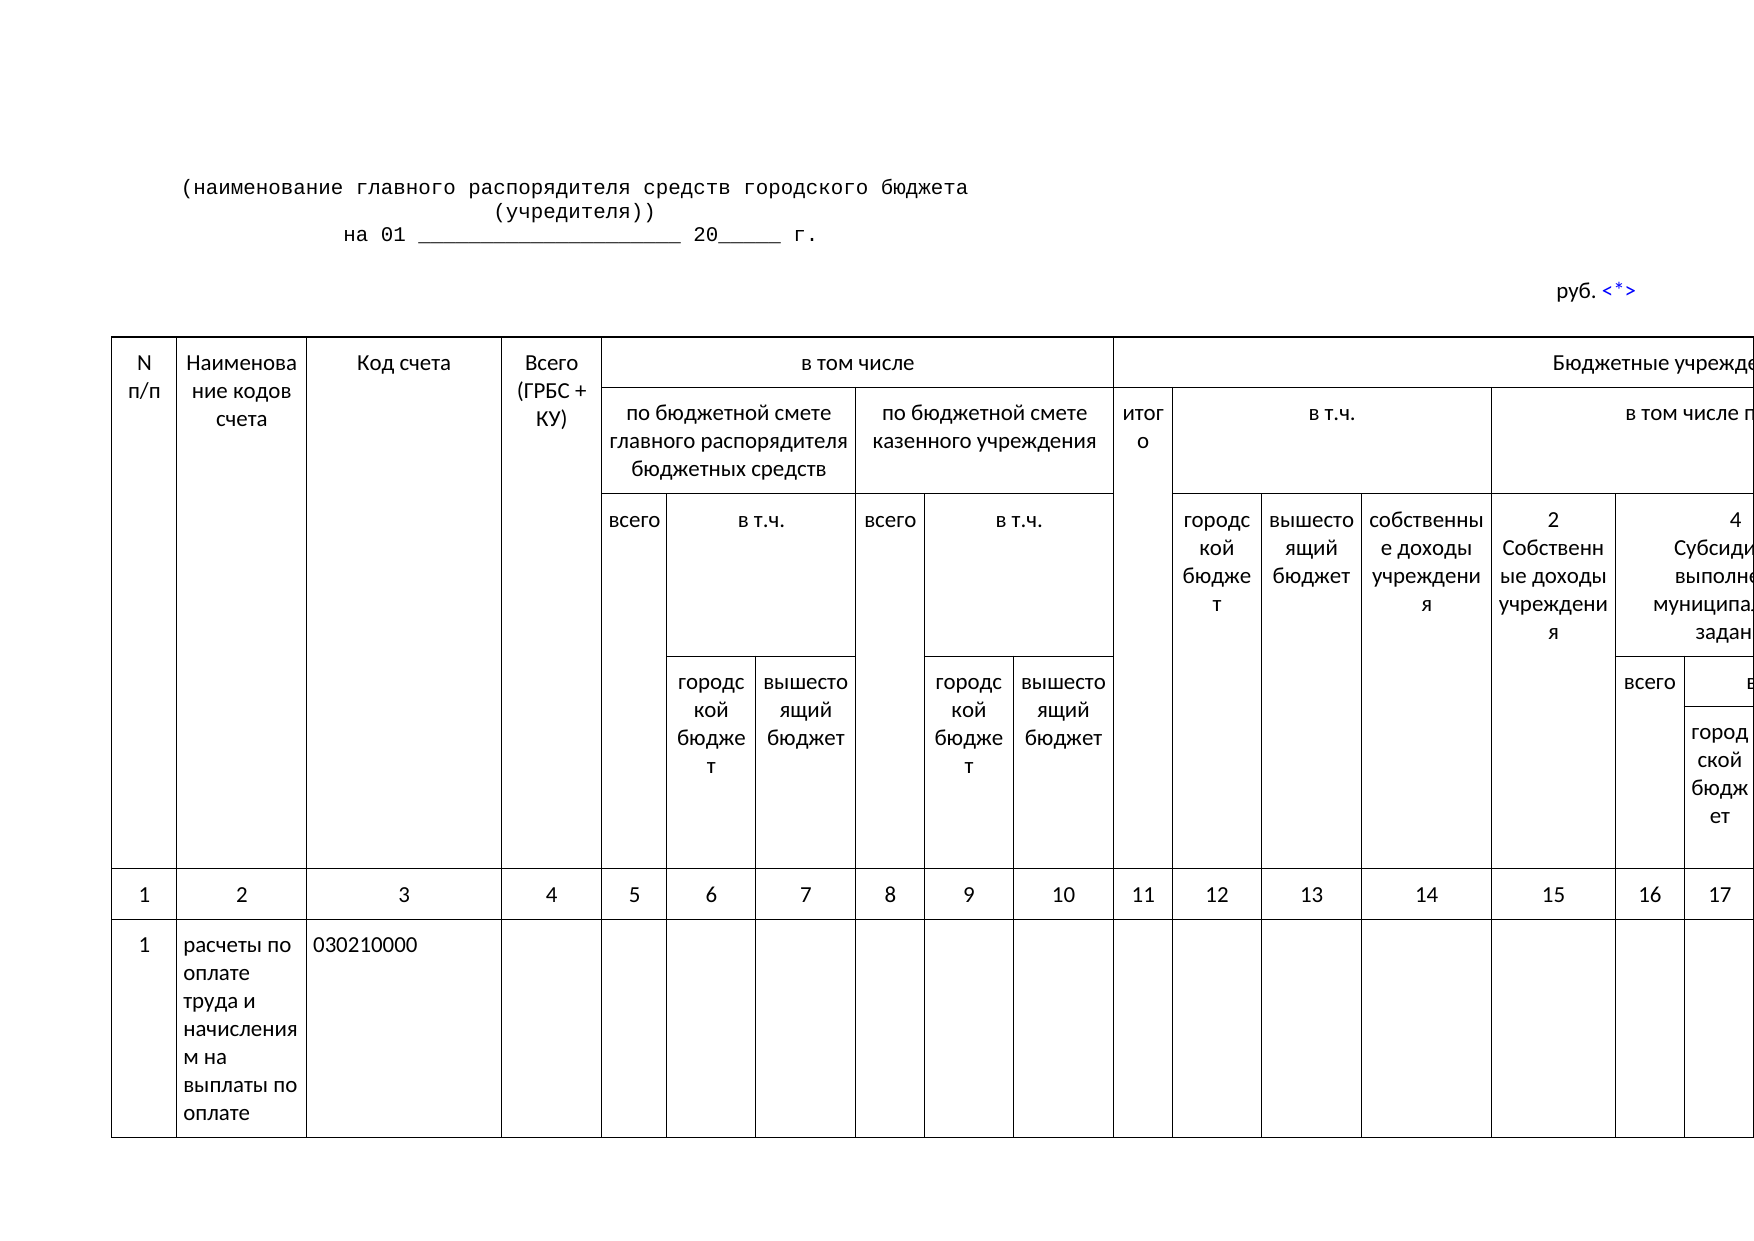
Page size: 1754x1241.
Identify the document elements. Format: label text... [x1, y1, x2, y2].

table_cell [1492, 920, 1615, 1137]
table_cell [1262, 920, 1361, 1137]
table_cell 4 Субсидии на выполнение муниципального задания [1616, 494, 1753, 656]
table_cell всего [856, 494, 924, 868]
table_cell вышестоящий бюджет [1014, 657, 1113, 868]
table_cell по бюджетной смете казенного учреждения [856, 388, 1113, 493]
text на 01 _____________________ 20_____ г. [118, 224, 1636, 248]
text (наименование главного распорядителя средств городского бюджета [118, 177, 1636, 201]
text (учредителя)) [118, 201, 1636, 224]
table_cell итого [1114, 388, 1172, 868]
table_cell в т.ч. [1173, 388, 1491, 493]
table_cell [1173, 920, 1261, 1137]
table_cell 4 [502, 869, 601, 918]
table_cell [667, 920, 755, 1137]
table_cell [177, 920, 306, 1137]
table_header в том числе [602, 338, 1113, 387]
table_cell 1 [112, 920, 176, 1137]
table_cell 9 [925, 869, 1013, 918]
table_cell 13 [1262, 869, 1361, 918]
table_cell [1014, 920, 1113, 1137]
table_cell 17 [1685, 869, 1753, 918]
table_cell [602, 920, 666, 1137]
table_cell всего [602, 494, 666, 868]
table_header Всего (ГРБС + КУ) [502, 338, 601, 868]
table_cell всего [1616, 657, 1684, 868]
table_cell в т.ч. [1685, 657, 1753, 706]
table_cell [1114, 920, 1172, 1137]
table_cell в т.ч. [667, 494, 855, 656]
table_cell 3 [307, 869, 501, 918]
table_cell [502, 920, 601, 1137]
table_cell вышестоящий бюджет [1262, 494, 1361, 868]
table_cell 1 [112, 869, 176, 918]
table_cell 14 [1362, 869, 1491, 918]
table_cell 15 [1492, 869, 1615, 918]
table_cell [1616, 920, 1684, 1137]
table_cell 16 [1616, 869, 1684, 918]
table_header Бюджетные учреждения [1114, 338, 1753, 387]
table_cell [756, 920, 855, 1137]
table_cell [856, 920, 924, 1137]
table_cell 7 [756, 869, 855, 918]
table_cell в том числе по видам финансового обеспечения [1492, 388, 1753, 493]
table_cell в т.ч. [925, 494, 1113, 656]
table_cell [1362, 920, 1491, 1137]
table_cell 12 [1173, 869, 1261, 918]
table_cell 10 [1014, 869, 1113, 918]
table_cell городской бюджет [1685, 707, 1753, 868]
table_header Наименование кодов счета [177, 338, 306, 868]
table_cell 2 [177, 869, 306, 918]
table_cell по бюджетной смете главного распорядителя бюджетных средств [602, 388, 855, 493]
table_cell [925, 920, 1013, 1137]
table_cell 030210000 [307, 920, 501, 1137]
table_cell 6 [667, 869, 755, 918]
table_header Код счета [307, 338, 501, 868]
table_cell городской бюджет [1173, 494, 1261, 868]
table_cell 5 [602, 869, 666, 918]
table_cell городской бюджет [667, 657, 755, 868]
table_header N п/п [112, 338, 176, 868]
table_cell 2 Собственные доходы учреждения [1492, 494, 1615, 868]
table_cell собственные доходы учреждения [1362, 494, 1491, 868]
table_cell вышестоящий бюджет [756, 657, 855, 868]
table_cell 11 [1114, 869, 1172, 918]
table_cell 8 [856, 869, 924, 918]
table_cell [1685, 920, 1753, 1137]
table_cell городской бюджет [925, 657, 1013, 868]
text руб. <*> [118, 276, 1636, 304]
